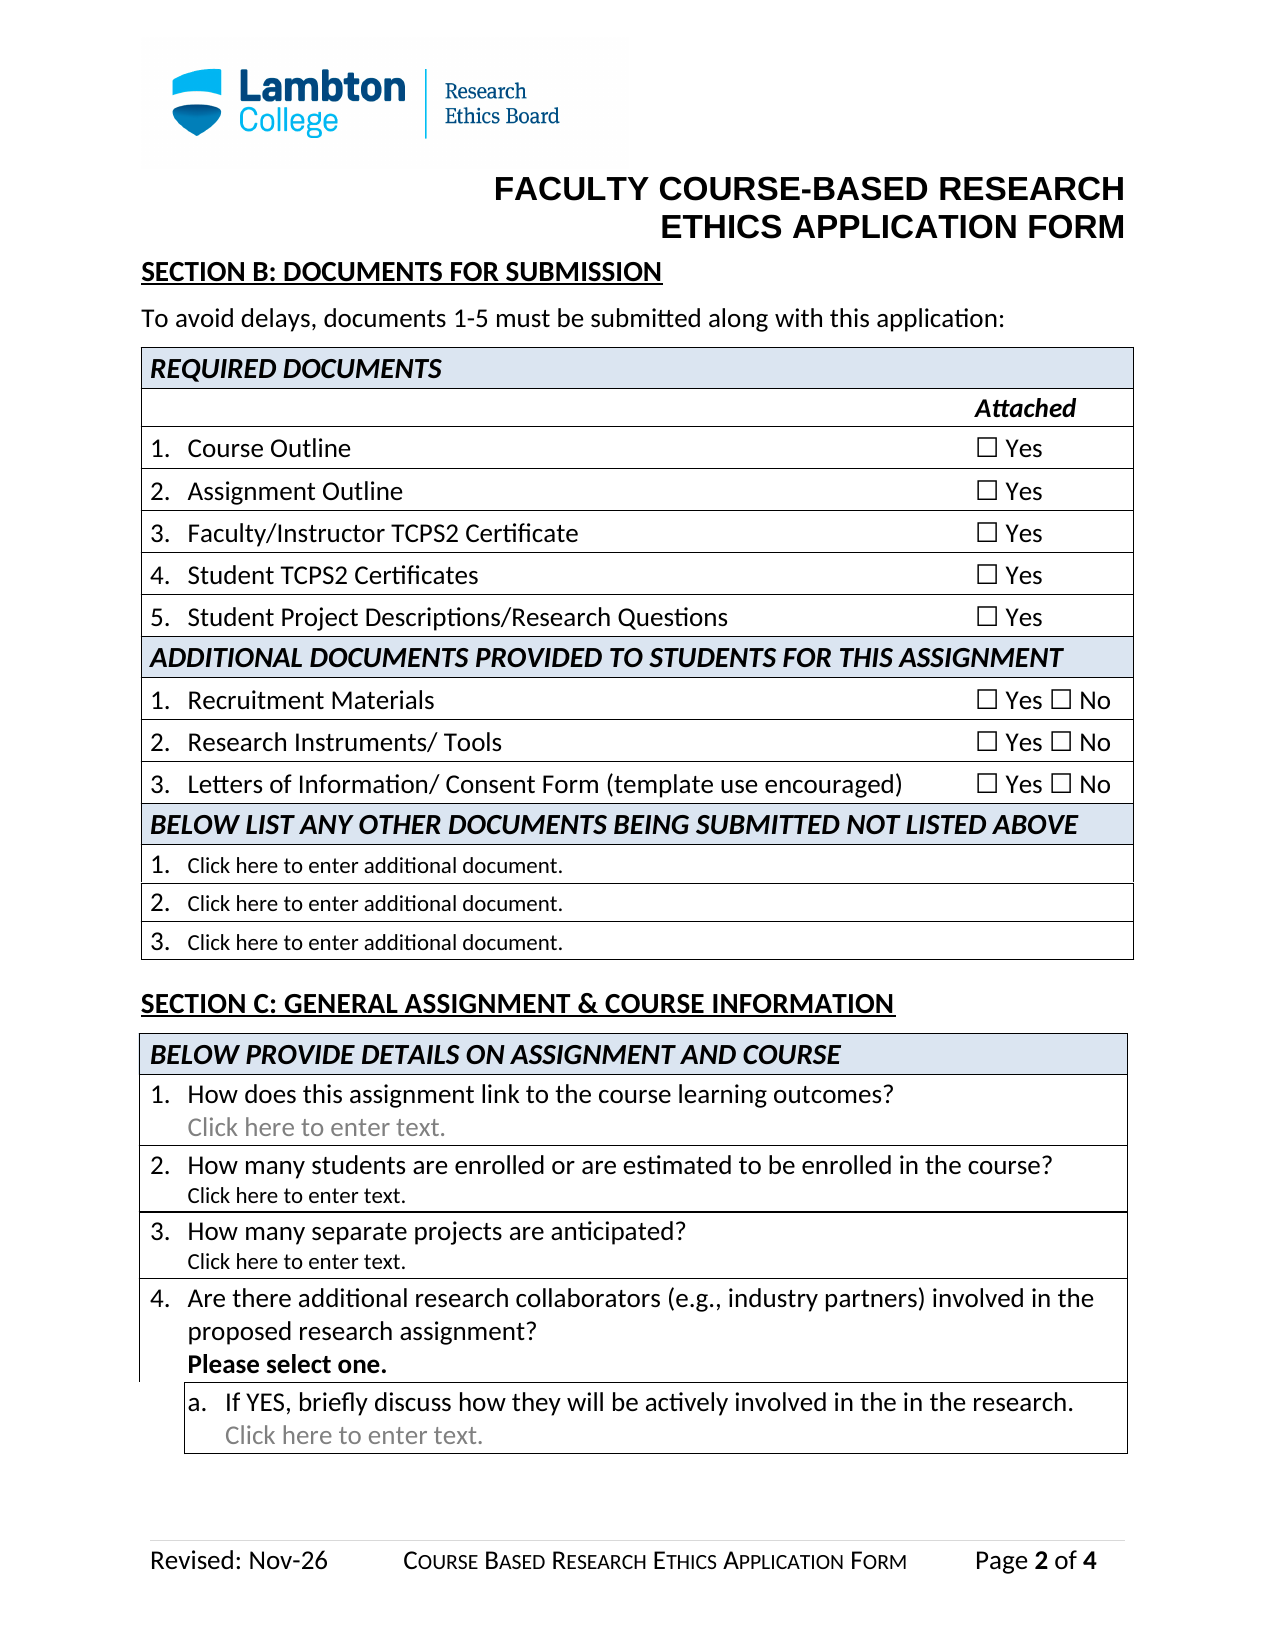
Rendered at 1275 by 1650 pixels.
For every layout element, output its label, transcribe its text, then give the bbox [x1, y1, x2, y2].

list Recruitment Materials Yes No [142, 678, 1133, 719]
list How many students are enrolled or are estimated to be enrolled in the course? [140, 1146, 1127, 1211]
text Below Provide Details on Assignment and Course [140, 1034, 1127, 1074]
list Course Outline Yes [142, 427, 1133, 468]
text Additional Documents Provided to Students for This Assignment [142, 637, 1133, 677]
text To avoid delays, documents 1-5 must be submitted along with this application: [141, 301, 1125, 334]
list Student Project Descriptions/Research Questions Yes [142, 595, 1133, 636]
list Research Instruments/ Tools Yes No [142, 720, 1133, 761]
list Letters of Information/ Consent Form (template use encouraged) Yes No [142, 762, 1133, 803]
subtitle SECTION C: GENERAL ASSIGNMENT & COURSE INFORMATION [141, 985, 1125, 1021]
text Required Documents [142, 348, 1133, 388]
list How does this assignment link to the course learning outcomes? [140, 1075, 1127, 1145]
list Faculty/Instructor TCPS2 Certificate Yes [142, 511, 1133, 552]
list Student TCPS2 Certificates Yes [142, 553, 1133, 594]
text Below List Any Other Documents Being Submitted Not Listed Above [142, 804, 1133, 844]
list If YES, briefly discuss how they will be actively involved in the in the research. [185, 1383, 1127, 1453]
text SECTION B: DOCUMENTS FOR SUBMISSION [141, 253, 1125, 289]
list Assignment Outline Yes [142, 469, 1133, 510]
list How many separate projects are anticipated? [140, 1213, 1127, 1278]
list Are there additional research collaborators (e.g., industry partners) involved in the proposed research assignment? [140, 1279, 1127, 1382]
text Attached [142, 389, 1133, 426]
picture [141, 37, 630, 169]
